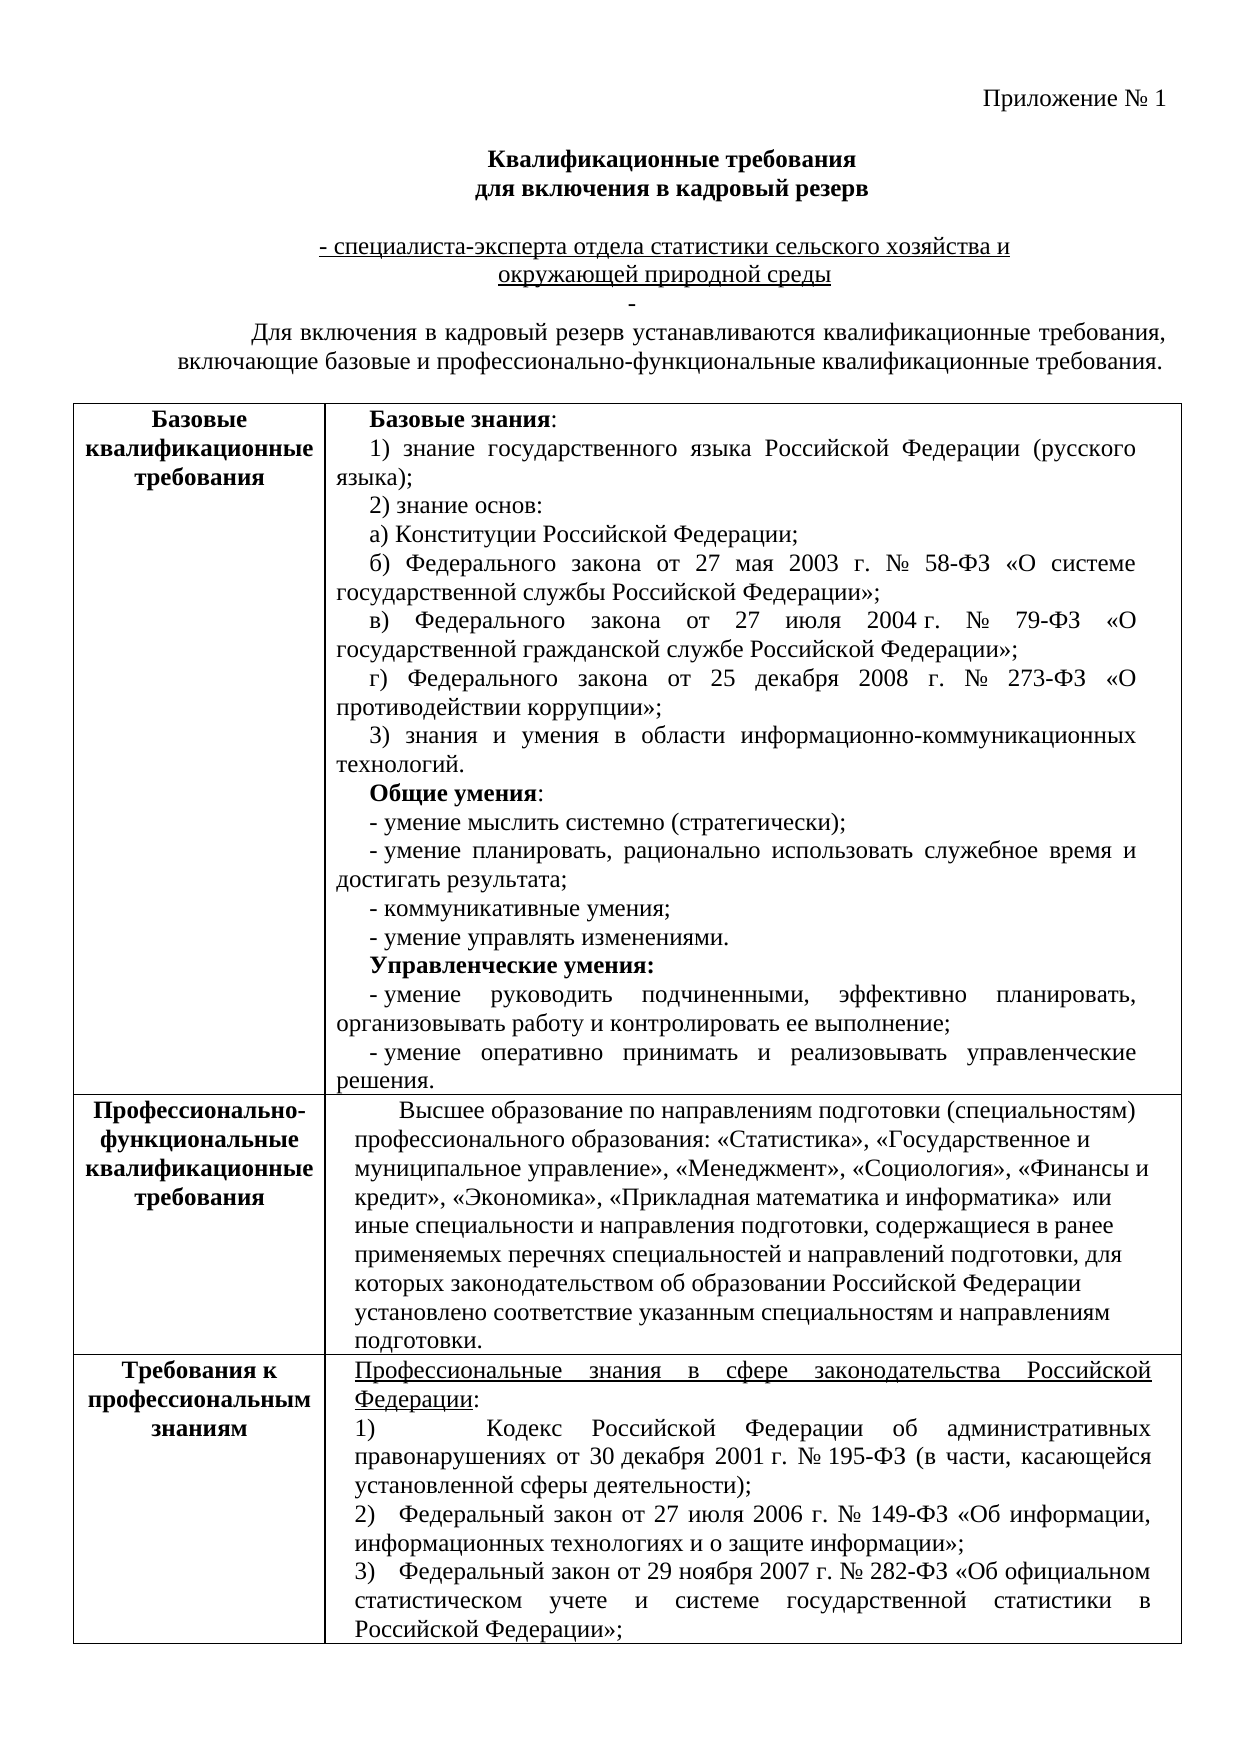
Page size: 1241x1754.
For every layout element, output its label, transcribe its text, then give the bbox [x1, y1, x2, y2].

table_header Базовые знания: 1) знание государственного языка Российской Федерации (русского языка); 2) знание основ: а) Конституции Российской Федерации; б) Федерального закона от 27 мая 2003 г. № 58-ФЗ «О системе государственной службы Российской Федерации»; в) Федерального закона от 27 июля 2004 г. № 79-ФЗ «О государственной гражданской службе Российской Федерации»; г) Федерального закона от 25 декабря 2008 г. № 273-ФЗ «О противодействии коррупции»; 3) знания и умения в области информационно-коммуникационных технологий. Общие умения: умение мыслить системно (стратегически); умение планировать, рационально использовать служебное время и достигать результата; коммуникативные умения; умение управлять изменениями. Управленческие умения: умение руководить подчиненными, эффективно планировать, организовывать работу и контролировать ее выполнение; умение оперативно принимать и реализовывать управленческие решения. [326, 404, 1181, 1094]
table_header Базовые квалификационные требования [74, 404, 324, 1094]
table_cell Профессионально-функциональные квалификационные требования [74, 1095, 324, 1354]
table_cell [74, 1355, 324, 1643]
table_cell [326, 1355, 1181, 1643]
text Для включения в кадровый резерв устанавливаются квалификационные требования, включающие базовые и профессионально-функциональные квалификационные требования. [177, 317, 1167, 374]
text - специалиста-эксперта отдела статистики сельского хозяйства и [177, 231, 1152, 259]
text Приложение № 1 [118, 83, 1167, 111]
table_cell Высшее образование по направлениям подготовки (специальностям) профессионального образования: «Статистика», «Государственное и муниципальное управление», «Менеджмент», «Социология», «Финансы и кредит», «Экономика», «Прикладная математика и информатика» или иные специальности и направления подготовки, содержащиеся в ранее применяемых перечнях специальностей и направлений подготовки, для которых законодательством об образовании Российской Федерации установлено соответствие указанным специальностям и направлениям подготовки. [326, 1095, 1181, 1354]
text окружающей природной среды [177, 259, 1152, 288]
text для включения в кадровый резерв [177, 173, 1167, 202]
text Квалификационные требования [177, 144, 1167, 173]
